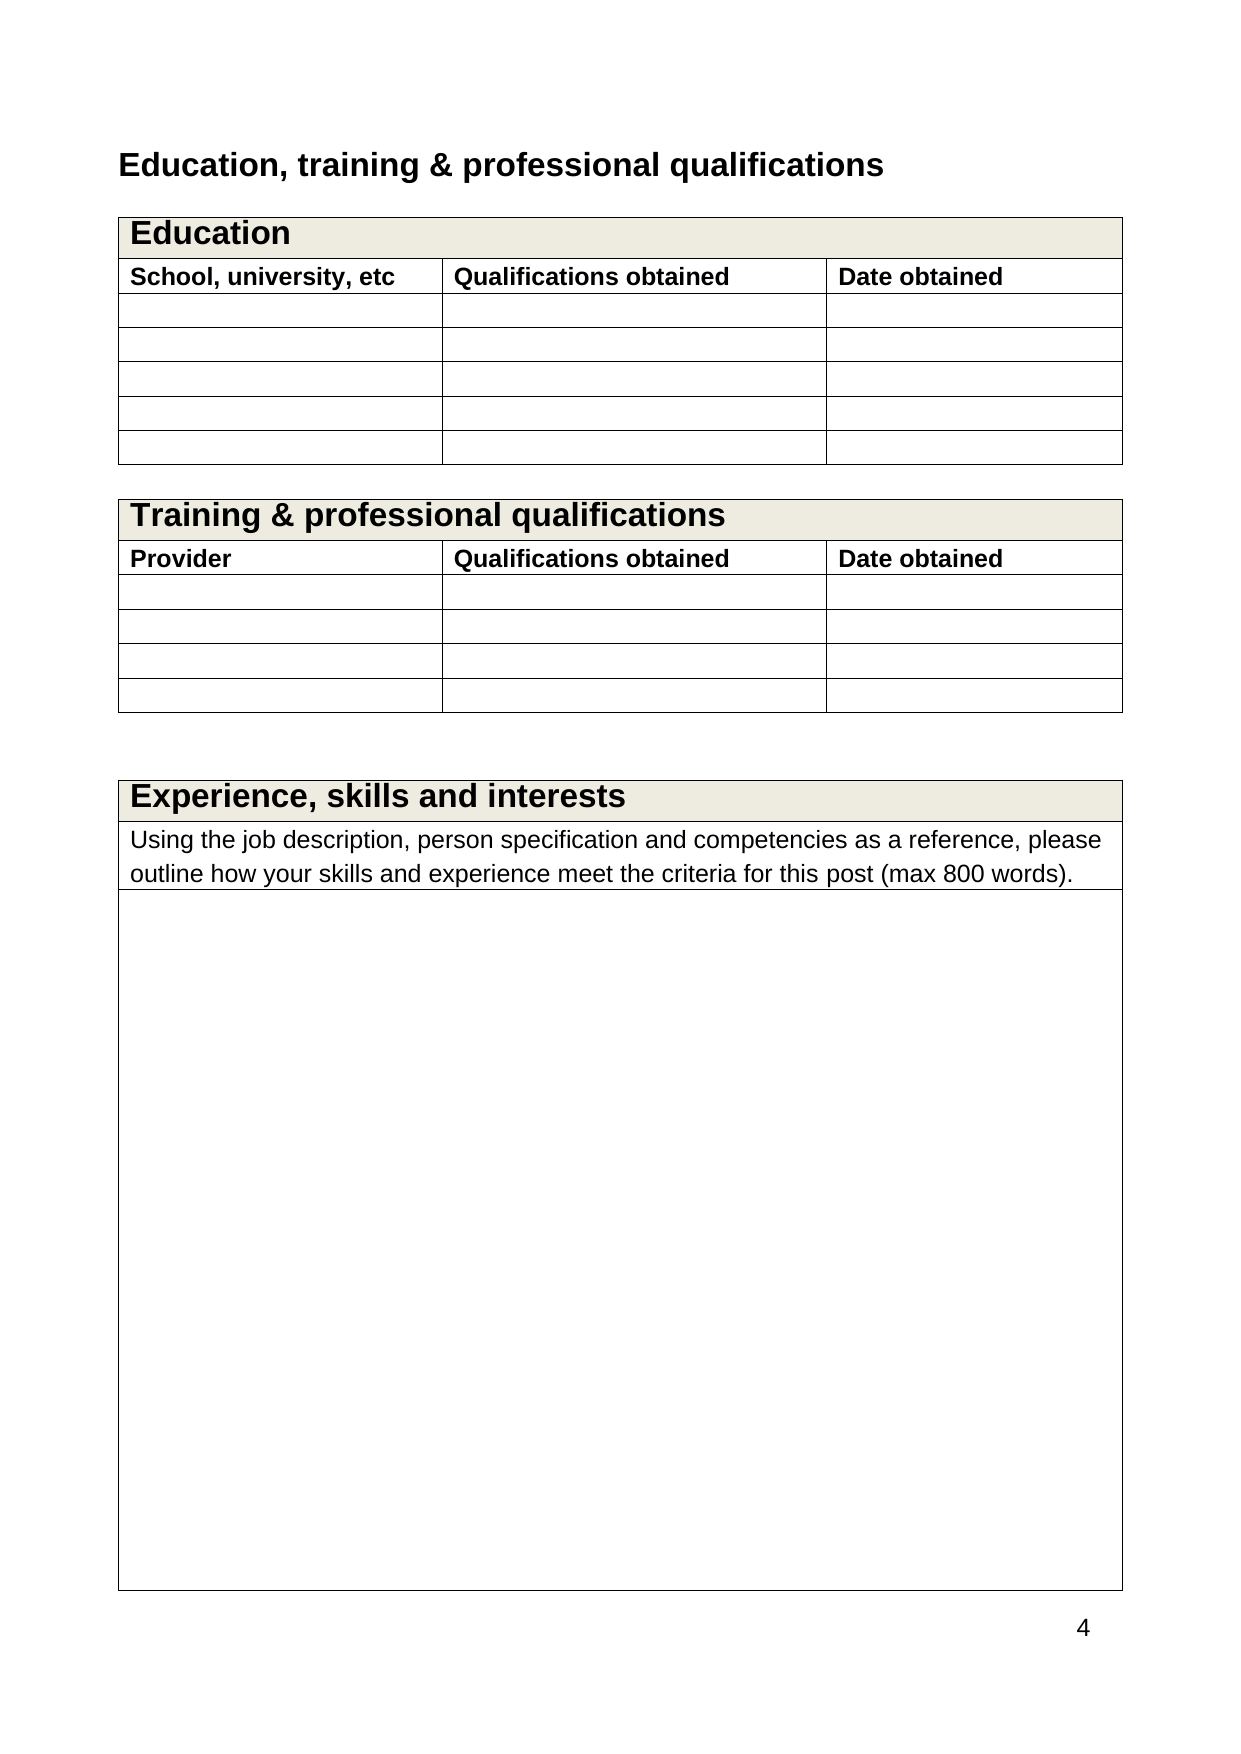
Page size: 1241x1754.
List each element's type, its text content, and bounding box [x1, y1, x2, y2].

table_cell Date obtained [827, 541, 1122, 574]
table_cell Date obtained [827, 259, 1122, 292]
table_cell [119, 362, 442, 396]
table_cell [443, 328, 826, 361]
table_cell [443, 397, 826, 430]
table_header Education [119, 218, 1122, 258]
table_cell School, university, etc [119, 259, 442, 292]
table_cell [119, 679, 442, 712]
table_cell [443, 610, 826, 643]
table_cell [443, 644, 826, 677]
table_cell [443, 431, 826, 464]
table_cell [119, 644, 442, 677]
table_header Training & professional qualifications [119, 500, 1122, 540]
text Education, training & professional qualifications [118, 150, 1090, 183]
table_cell [827, 362, 1122, 396]
table_cell [827, 431, 1122, 464]
table_cell Provider [119, 541, 442, 574]
table_cell [827, 679, 1122, 712]
table_cell [119, 610, 442, 643]
table_cell [827, 575, 1122, 609]
table_header Experience, skills and interests [119, 781, 1122, 821]
table_cell [119, 890, 1122, 1590]
table_cell [119, 397, 442, 430]
table_cell [443, 362, 826, 396]
table_cell Qualifications obtained [443, 541, 826, 574]
table_cell [443, 679, 826, 712]
table_cell [443, 294, 826, 327]
table_cell [119, 575, 442, 609]
table_cell [827, 328, 1122, 361]
table_cell [119, 431, 442, 464]
table_cell [119, 294, 442, 327]
table_cell Using the job description, person specification and competencies as a reference, please outline how your skills and experience meet the criteria for this post (max 800 words). [119, 822, 1122, 889]
table_cell [443, 575, 826, 609]
table_cell [827, 610, 1122, 643]
table_cell [827, 294, 1122, 327]
table_cell [827, 644, 1122, 677]
table_cell [827, 397, 1122, 430]
table_cell [119, 328, 442, 361]
table_cell Qualifications obtained [443, 259, 826, 292]
